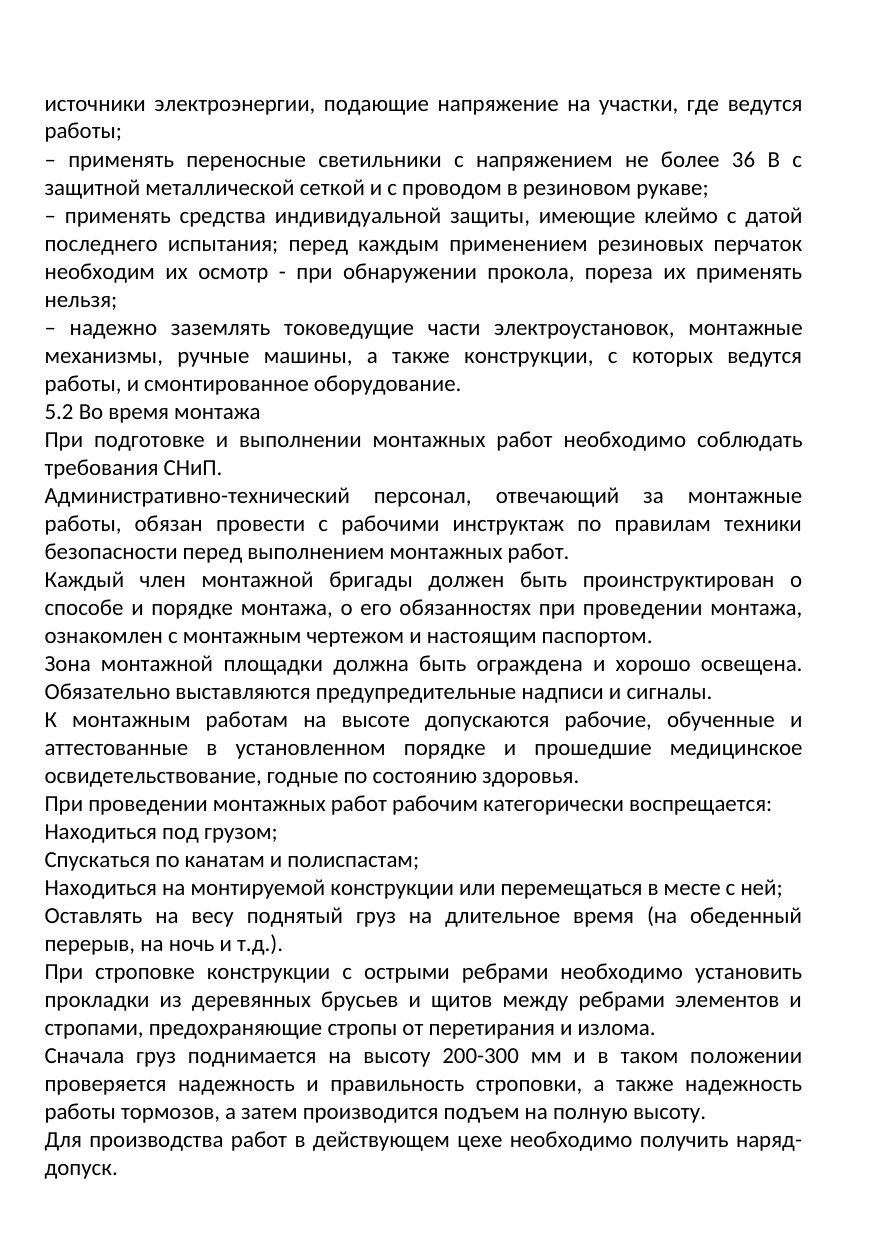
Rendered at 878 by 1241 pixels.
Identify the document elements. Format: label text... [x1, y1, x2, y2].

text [44, 89, 803, 145]
text – применять переносные светильники с напряжением не более 36 В с защитной металлической сеткой и с проводом в резиновом рукаве; [44, 145, 803, 201]
text Зона монтажной площадки должна быть ограждена и хорошо освещена. Обязательно выставляются предупредительные надписи и сигналы. [44, 649, 803, 705]
text Находиться под грузом; [44, 817, 803, 845]
text Сначала груз поднимается на высоту 200-300 мм и в таком положении проверяется надежность и правильность строповки, а также надежность работы тормозов, а затем производится подъем на полную высоту. [44, 1041, 803, 1125]
text – применять средства индивидуальной защиты, имеющие клеймо с датой последнего испытания; перед каждым применением резиновых перчаток необходим их осмотр - при обнаружении прокола, пореза их применять нельзя; [44, 201, 803, 313]
text Административно-технический персонал, отвечающий за монтажные работы, обязан провести с рабочими инструктаж по правилам техники безопасности перед выполнением монтажных работ. [44, 481, 803, 565]
list Во время монтажа [44, 397, 803, 425]
text К монтажным работам на высоте допускаются рабочие, обученные и аттестованные в установленном порядке и прошедшие медицинское освидетельствование, годные по состоянию здоровья. [44, 705, 803, 789]
text При подготовке и выполнении монтажных работ необходимо соблюдать требования СНиП. [44, 425, 803, 481]
text – надежно заземлять токоведущие части электроустановок, монтажные механизмы, ручные машины, а также конструкции, с которых ведутся работы, и смонтированное оборудование. [44, 313, 803, 397]
text Для производства работ в действующем цехе необходимо получить наряд-допуск. [44, 1125, 803, 1181]
text Каждый член монтажной бригады должен быть проинструктирован о способе и порядке монтажа, о его обязанностях при проведении монтажа, ознакомлен с монтажным чертежом и настоящим паспортом. [44, 565, 803, 649]
text Находиться на монтируемой конструкции или перемещаться в месте с ней; [44, 873, 803, 901]
text При строповке конструкции с острыми ребрами необходимо установить прокладки из деревянных брусьев и щитов между ребрами элементов и стропами, предохраняющие стропы от перетирания и излома. [44, 957, 803, 1041]
text Спускаться по канатам и полиспастам; [44, 845, 803, 873]
text Оставлять на весу поднятый груз на длительное время (на обеденный перерыв, на ночь и т.д.). [44, 901, 803, 957]
text При проведении монтажных работ рабочим категорически воспрещается: [44, 789, 803, 817]
